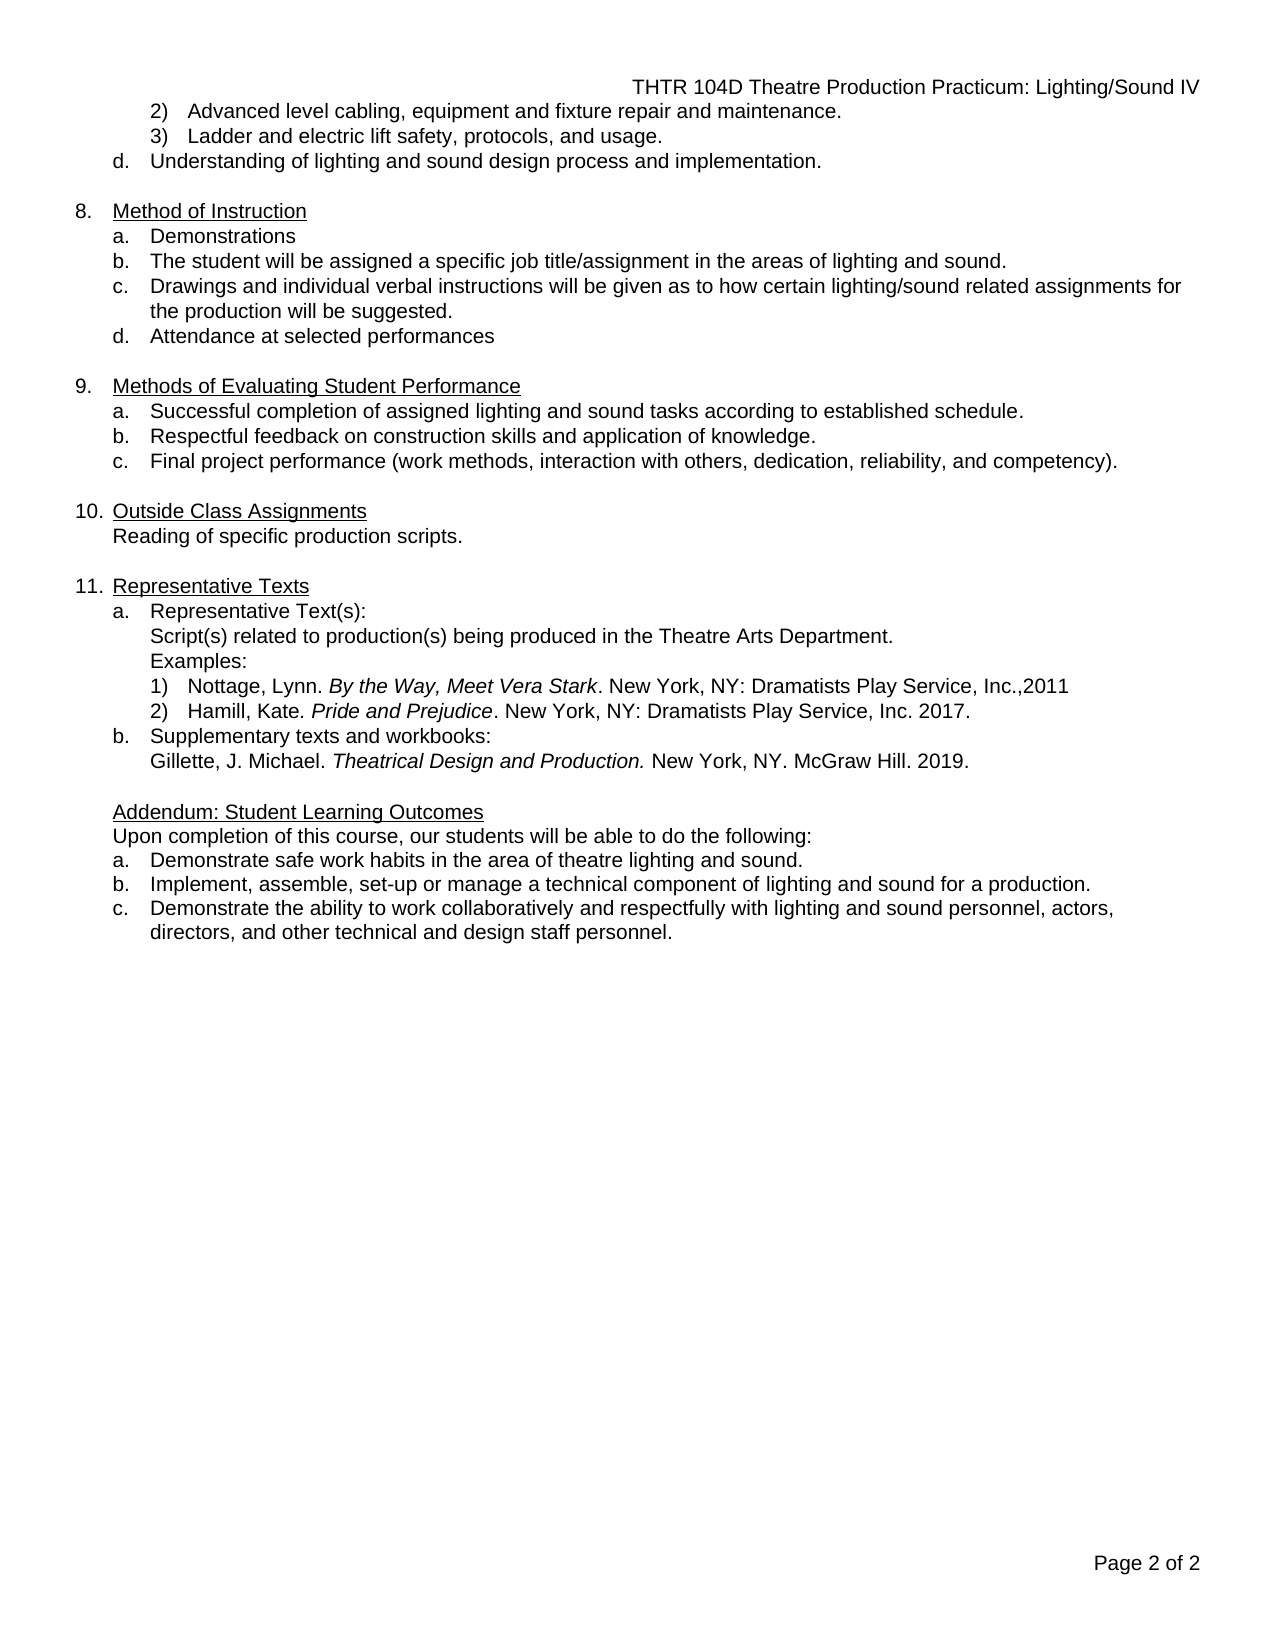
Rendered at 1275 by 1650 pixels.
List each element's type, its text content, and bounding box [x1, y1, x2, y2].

text Script(s) related to production(s) being produced in the Theatre Arts Department. [112, 624, 1200, 649]
text Examples: [112, 649, 1200, 674]
text Addendum: Student Learning Outcomes [75, 799, 1200, 824]
list Outside Class Assignments [75, 499, 1200, 524]
list Demonstrate the ability to work collaboratively and respectfully with lighting and sound personnel, actors, directors, and other technical and design staff personnel. [112, 896, 1200, 944]
list Supplementary texts and workbooks: [112, 724, 1200, 749]
list Representative Texts [75, 574, 1200, 599]
list Drawings and individual verbal instructions will be given as to how certain lighting/sound related assignments for the production will be suggested. [112, 274, 1200, 324]
text Reading of specific production scripts. [75, 524, 1200, 549]
list Successful completion of assigned lighting and sound tasks according to established schedule. [112, 399, 1200, 424]
text Upon completion of this course, our students will be able to do the following: [75, 824, 1200, 848]
list Demonstrations [112, 224, 1200, 249]
list Advanced level cabling, equipment and fixture repair and maintenance. [150, 99, 1200, 124]
list Methods of Evaluating Student Performance [75, 374, 1200, 399]
list Implement, assemble, set-up or manage a technical component of lighting and sound for a production. [112, 872, 1200, 896]
list Representative Text(s): [112, 599, 1200, 624]
list Demonstrate safe work habits in the area of theatre lighting and sound. [112, 848, 1200, 872]
list Nottage, Lynn. By the Way, Meet Vera Stark. New York, NY: Dramatists Play Service, Inc.,2011 [150, 674, 1200, 699]
list Gillette, J. Michael. Theatrical Design and Production. New York, NY. McGraw Hill. 2019. [150, 749, 1200, 774]
list The student will be assigned a specific job title/assignment in the areas of lighting and sound. [112, 249, 1200, 274]
list Final project performance (work methods, interaction with others, dedication, reliability, and competency). [112, 449, 1200, 474]
list Method of Instruction [75, 199, 1200, 224]
list Attendance at selected performances [112, 324, 1200, 349]
list Respectful feedback on construction skills and application of knowledge. [112, 424, 1200, 449]
list Understanding of lighting and sound design process and implementation. [112, 149, 1200, 174]
list Ladder and electric lift safety, protocols, and usage. [150, 124, 1200, 149]
list Hamill, Kate. Pride and Prejudice. New York, NY: Dramatists Play Service, Inc. 2017. [150, 699, 1200, 724]
